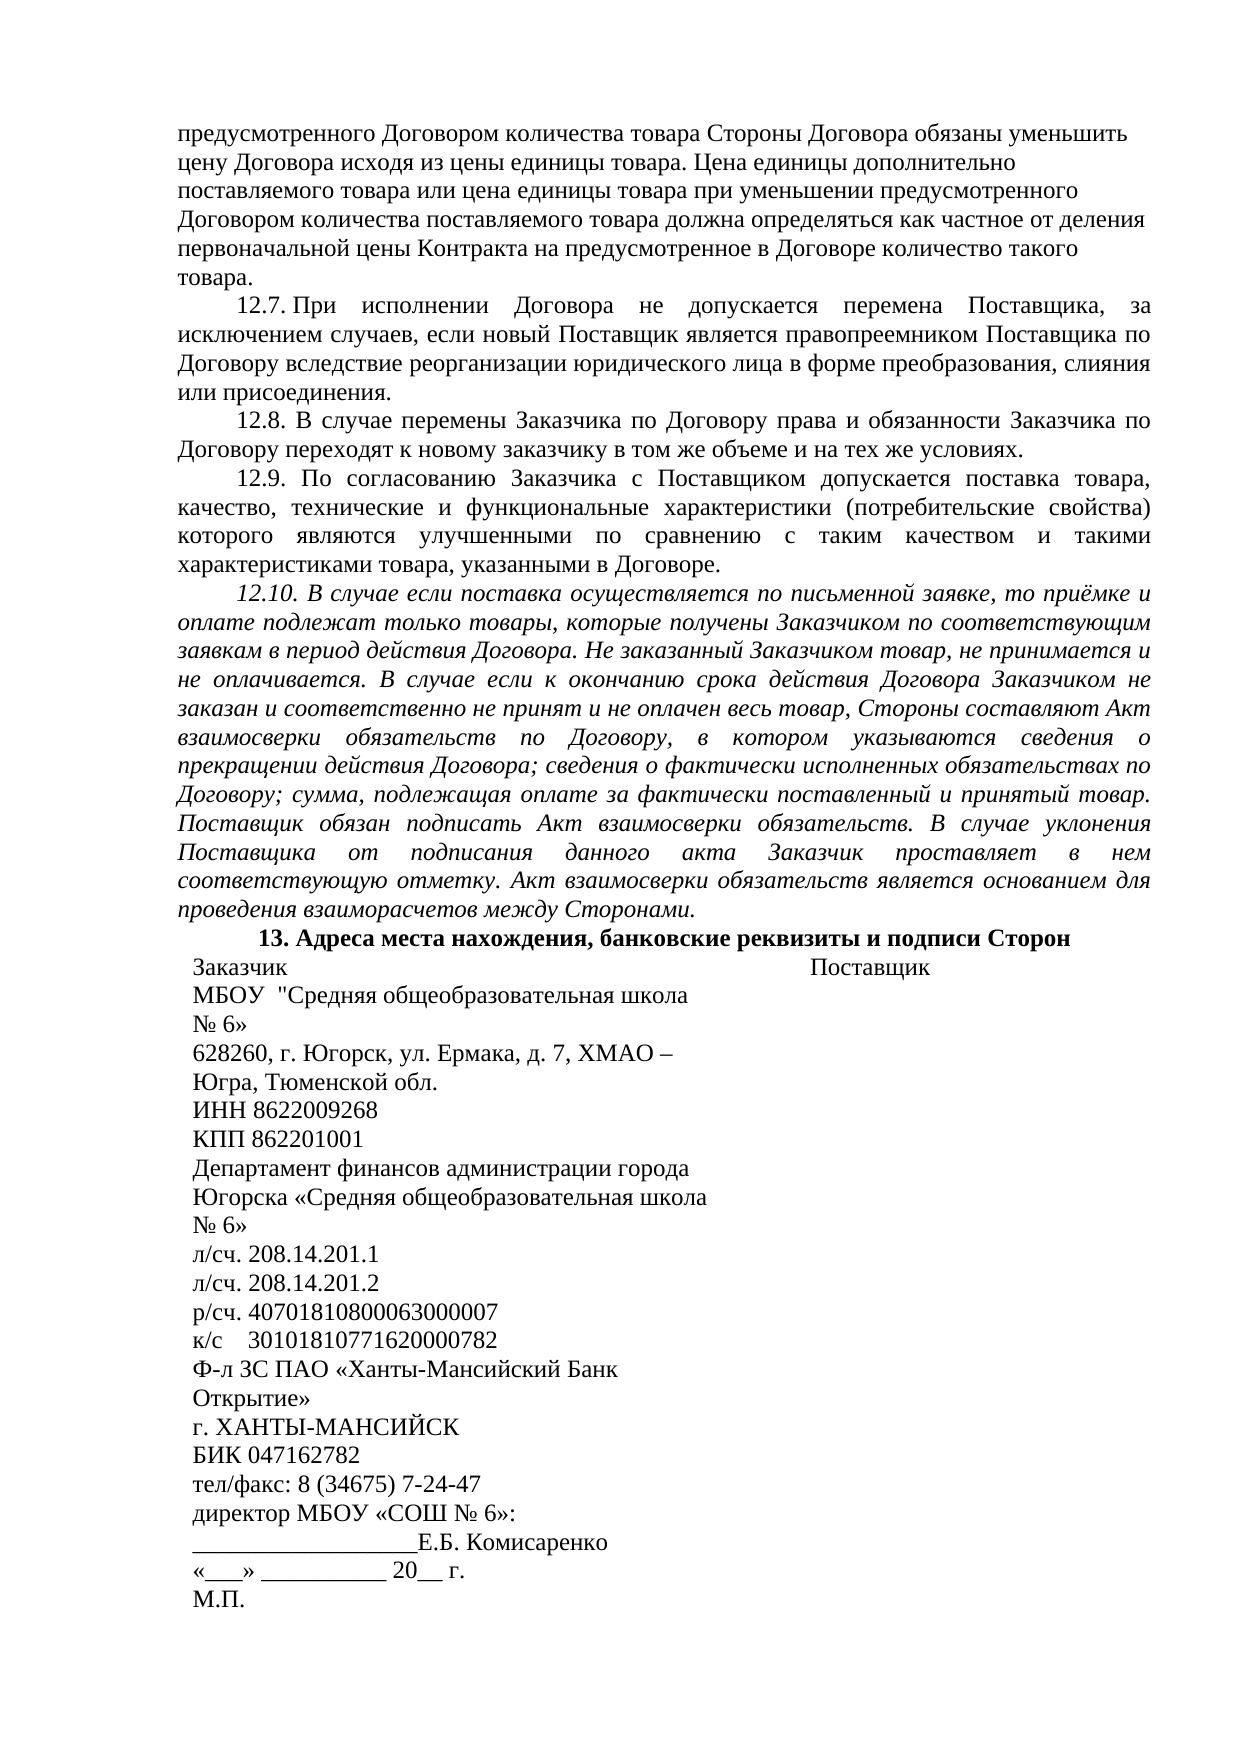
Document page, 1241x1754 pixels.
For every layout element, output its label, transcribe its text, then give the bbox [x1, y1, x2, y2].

table_header Заказчик МБОУ "Средняя общеобразовательная школа № 6» . Югорск, ул. Ермака, д. 7, ХМАО – Югра, Тюменской обл. ИНН 8622009268 КПП 862201001 Департамент финансов администрации города Югорска «Средняя общеобразовательная школа № 6» л/сч. 208.14.201.1 л/сч. 208.14.201.2 р/сч. 40701810800063000007 к/с 30101810771620000782 Ф-л ЗС ПАО «Ханты-Мансийский Банк Открытие» г. ХАНТЫ-МАНСИЙСК БИК 047162782 тел/факс: 8 (34675) 7-24-47 директор МБОУ «СОШ № 6»: __________________Е.Б. Комисаренко «___» __________ 20__ г. М.П. [181, 952, 723, 1613]
text 12.7. При исполнении Договора не допускается перемена Поставщика, за исключением случаев, если новый Поставщик является правопреемником Поставщика по Договору вследствие реорганизации юридического лица в форме преобразования, слияния или присоединения. [177, 291, 1152, 406]
text 12.9. По согласованию Заказчика с Поставщиком допускается поставка товара, качество, технические и функциональные характеристики (потребительские свойства) которого являются улучшенными по сравнению с таким качеством и такими характеристиками товара, указанными в Договоре. [177, 463, 1152, 578]
text 12.10. В случае если поставка осуществляется по письменной заявке, то приёмке и оплате подлежат только товары, которые получены Заказчиком по соответствующим заявкам в период действия Договора. Не заказанный Заказчиком товар, не принимается и не оплачивается. В случае если к окончанию срока действия Договора Заказчиком не заказан и соответственно не принят и не оплачен весь товар, Стороны составляют Акт взаимосверки обязательств по Договору, в котором указываются сведения о прекращении действия Договора; сведения о фактически исполненных обязательствах по Договору; сумма, подлежащая оплате за фактически поставленный и принятый товар. Поставщик обязан подписать Акт взаимосверки обязательств. В случае уклонения Поставщика от подписания данного акта Заказчик проставляет в нем соответствующую отметку. Акт взаимосверки обязательств является основанием для проведения взаиморасчетов между Сторонами. [177, 578, 1152, 923]
text цену Договора исходя из цены единицы товара. Цена единицы дополнительно поставляемого товара или цена единицы товара при уменьшении предусмотренного Договором количества поставляемого товара должна определяться как частное от деления первоначальной цены Контракта на предусмотренное в Договоре количество такого товара. [177, 147, 1152, 291]
text 12.8. В случае перемены Заказчика по Договору права и обязанности Заказчика по Договору переходят к новому заказчику в том же объеме и на тех же условиях. [177, 406, 1152, 463]
text предусмотренного Договором количества товара Стороны Договора обязаны уменьшить [177, 118, 1152, 147]
text 13. Адреса места нахождения, банковские реквизиты и подписи Сторон [177, 923, 1152, 952]
table_header Поставщик [724, 952, 1240, 1613]
